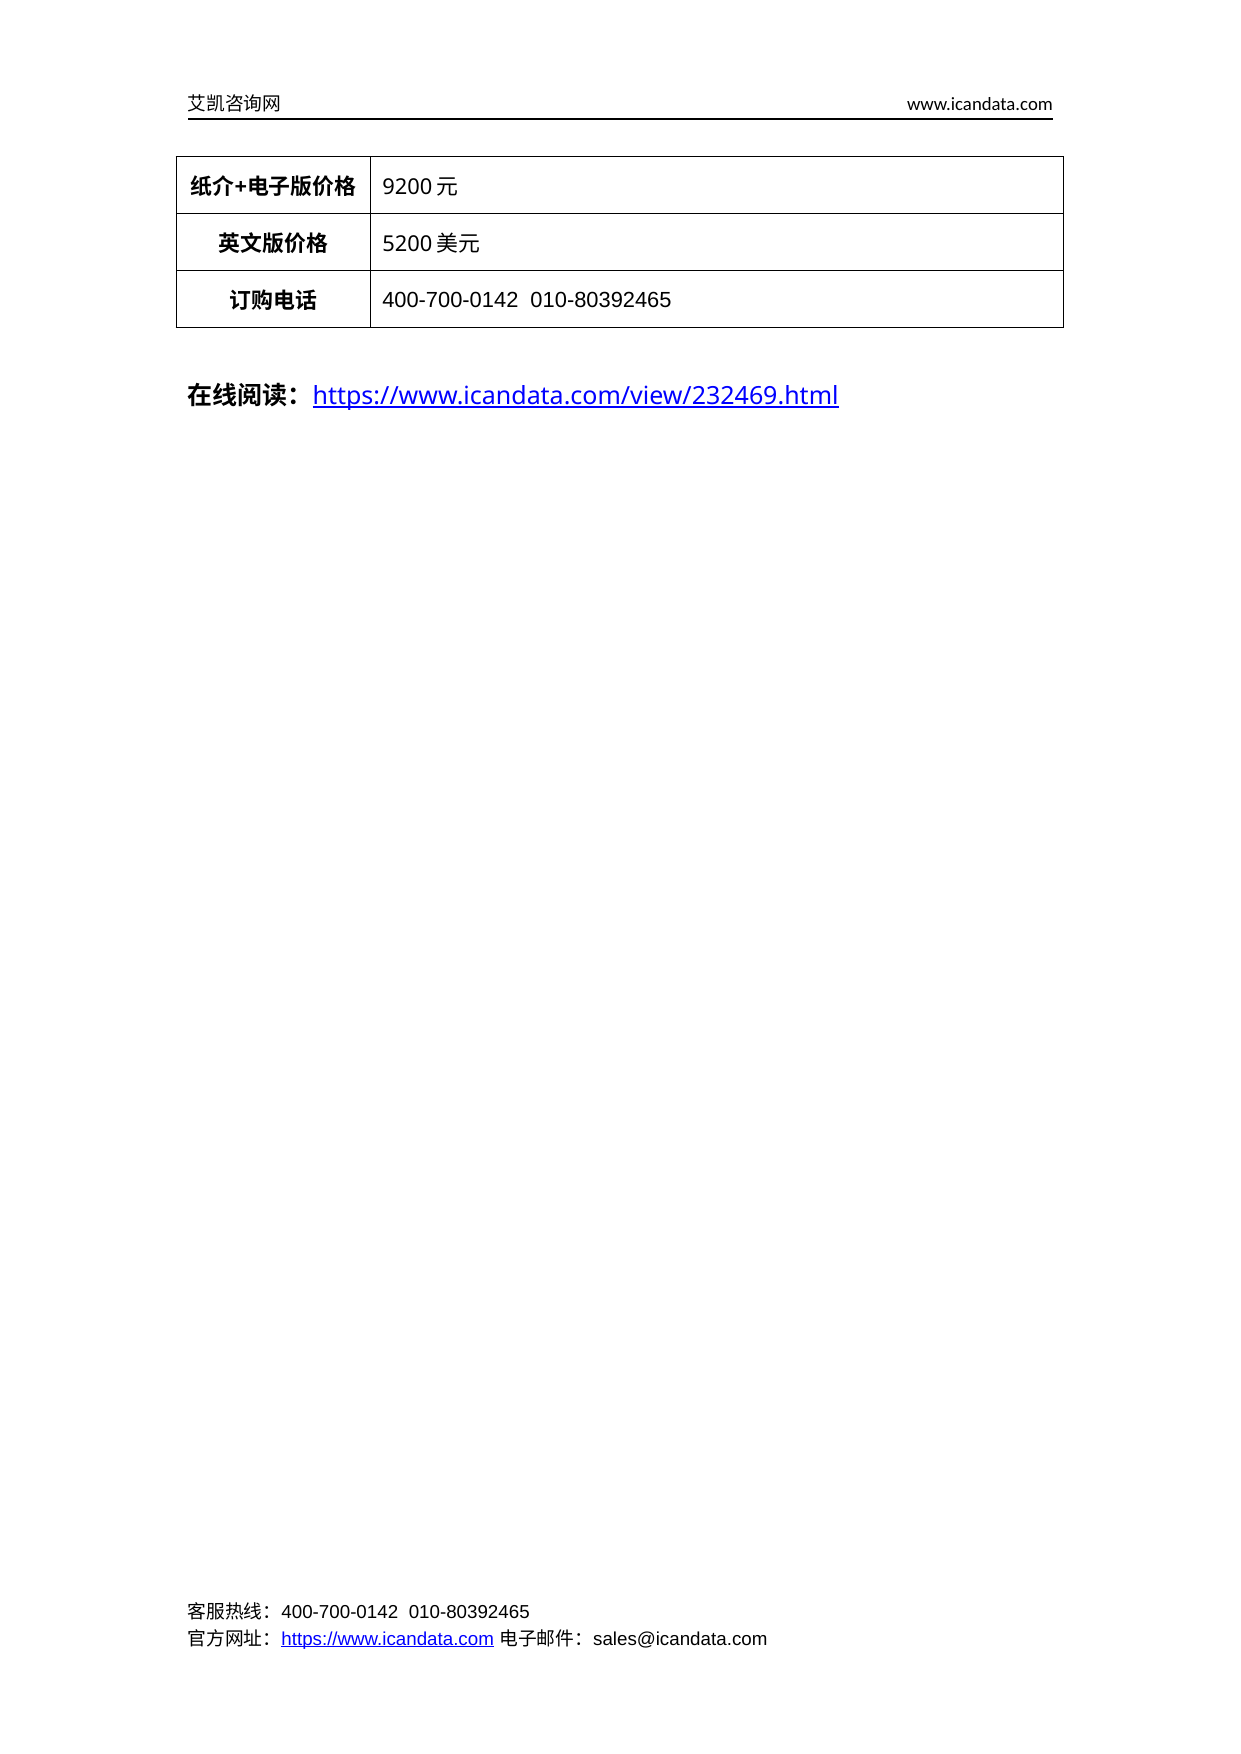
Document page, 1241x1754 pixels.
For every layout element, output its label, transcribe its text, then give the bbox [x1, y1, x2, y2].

table_cell 400-700-0142 010-80392465 [371, 271, 1063, 327]
table_cell 9200元 [371, 157, 1063, 213]
text 在线阅读：https://www.icandata.com/view/232469.html [187, 361, 1053, 426]
table_cell 5200美元 [371, 214, 1063, 270]
table_cell 英文版价格 [177, 214, 370, 270]
table_cell 纸介+电子版价格 [177, 157, 370, 213]
table_cell 订购电话 [177, 271, 370, 327]
